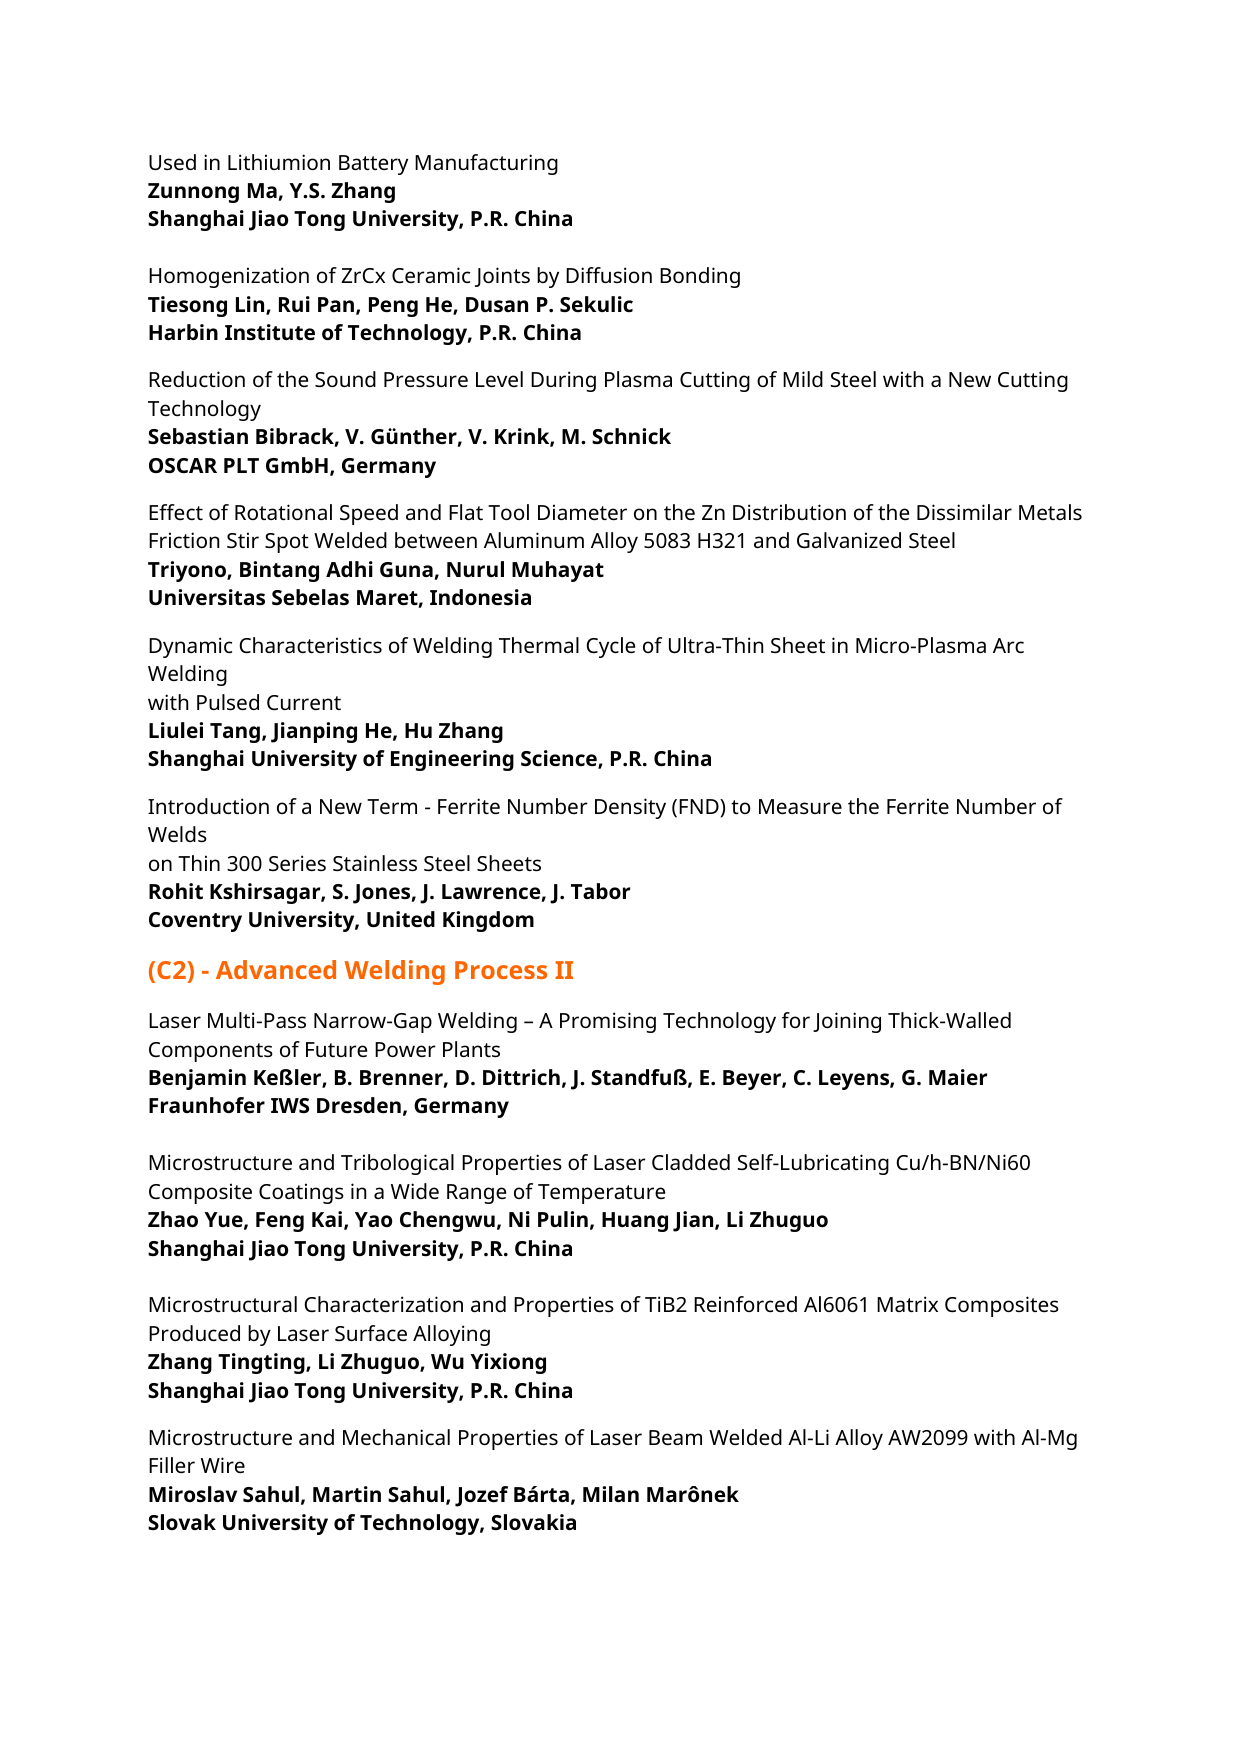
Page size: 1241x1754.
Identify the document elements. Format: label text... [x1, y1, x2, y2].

text Laser Multi-Pass Narrow-Gap Welding – A Promising Technology for Joining Thick-Walled [148, 1006, 1093, 1035]
text Harbin Institute of Technology, P.R. China [148, 318, 1093, 347]
text Homogenization of ZrCx Ceramic Joints by Diffusion Bonding [148, 261, 1093, 290]
text Triyono, Bintang Adhi Guna, Nurul Muhayat [148, 555, 1093, 583]
text Dynamic Characteristics of Welding Thermal Cycle of Ultra-Thin Sheet in Micro-Plasma Arc Welding [148, 631, 1093, 688]
text Miroslav Sahul, Martin Sahul, Jozef Bárta, Milan Marônek [148, 1480, 1093, 1508]
text Used in Lithiumion Battery Manufacturing [148, 148, 1093, 176]
text Microstructure and Tribological Properties of Laser Cladded Self-Lubricating Cu/h-BN/Ni60 [148, 1148, 1093, 1177]
text Tiesong Lin, Rui Pan, Peng He, Dusan P. Sekulic [148, 290, 1093, 318]
text Shanghai University of Engineering Science, P.R. China [148, 744, 1093, 773]
text Zunnong Ma, Y.S. Zhang [148, 176, 1093, 204]
text (C2) - Advanced Welding Process II [148, 953, 1093, 987]
text Shanghai Jiao Tong University, P.R. China [148, 204, 1093, 233]
text OSCAR PLT GmbH, Germany [148, 451, 1093, 479]
text Fraunhofer IWS Dresden, Germany [148, 1092, 1093, 1120]
text Rohit Kshirsagar, S. Jones, J. Lawrence, J. Tabor [148, 877, 1093, 906]
text Filler Wire [148, 1452, 1093, 1480]
text Reduction of the Sound Pressure Level During Plasma Cutting of Mild Steel with a New Cutting [148, 366, 1093, 394]
text Effect of Rotational Speed and Flat Tool Diameter on the Zn Distribution of the Dissimilar Metals [148, 498, 1093, 527]
text Sebastian Bibrack, V. Günther, V. Krink, M. Schnick [148, 422, 1093, 451]
text Shanghai Jiao Tong University, P.R. China [148, 1234, 1093, 1262]
text Technology [148, 394, 1093, 422]
text Microstructure and Mechanical Properties of Laser Beam Welded Al-Li Alloy AW2099 with Al-Mg [148, 1423, 1093, 1452]
text Slovak University of Technology, Slovakia [148, 1508, 1093, 1537]
text Produced by Laser Surface Alloying [148, 1319, 1093, 1347]
text Zhao Yue, Feng Kai, Yao Chengwu, Ni Pulin, Huang Jian, Li Zhuguo [148, 1205, 1093, 1234]
text Benjamin Keßler, B. Brenner, D. Dittrich, J. Standfuß, E. Beyer, C. Leyens, G. Maier [148, 1063, 1093, 1092]
text Shanghai Jiao Tong University, P.R. China [148, 1376, 1093, 1404]
text Liulei Tang, Jianping He, Hu Zhang [148, 716, 1093, 744]
text Components of Future Power Plants [148, 1035, 1093, 1063]
text Coventry University, United Kingdom [148, 906, 1093, 934]
text on Thin 300 Series Stainless Steel Sheets [148, 849, 1093, 877]
text Introduction of a New Term - Ferrite Number Density (FND) to Measure the Ferrite Number of Welds [148, 792, 1093, 849]
text Composite Coatings in a Wide Range of Temperature [148, 1177, 1093, 1205]
text Zhang Tingting, Li Zhuguo, Wu Yixiong [148, 1347, 1093, 1376]
text with Pulsed Current [148, 688, 1093, 716]
text Universitas Sebelas Maret, Indonesia [148, 583, 1093, 612]
text Microstructural Characterization and Properties of TiB2 Reinforced Al6061 Matrix Composites [148, 1291, 1093, 1319]
text Friction Stir Spot Welded between Aluminum Alloy 5083 H321 and Galvanized Steel [148, 527, 1093, 555]
